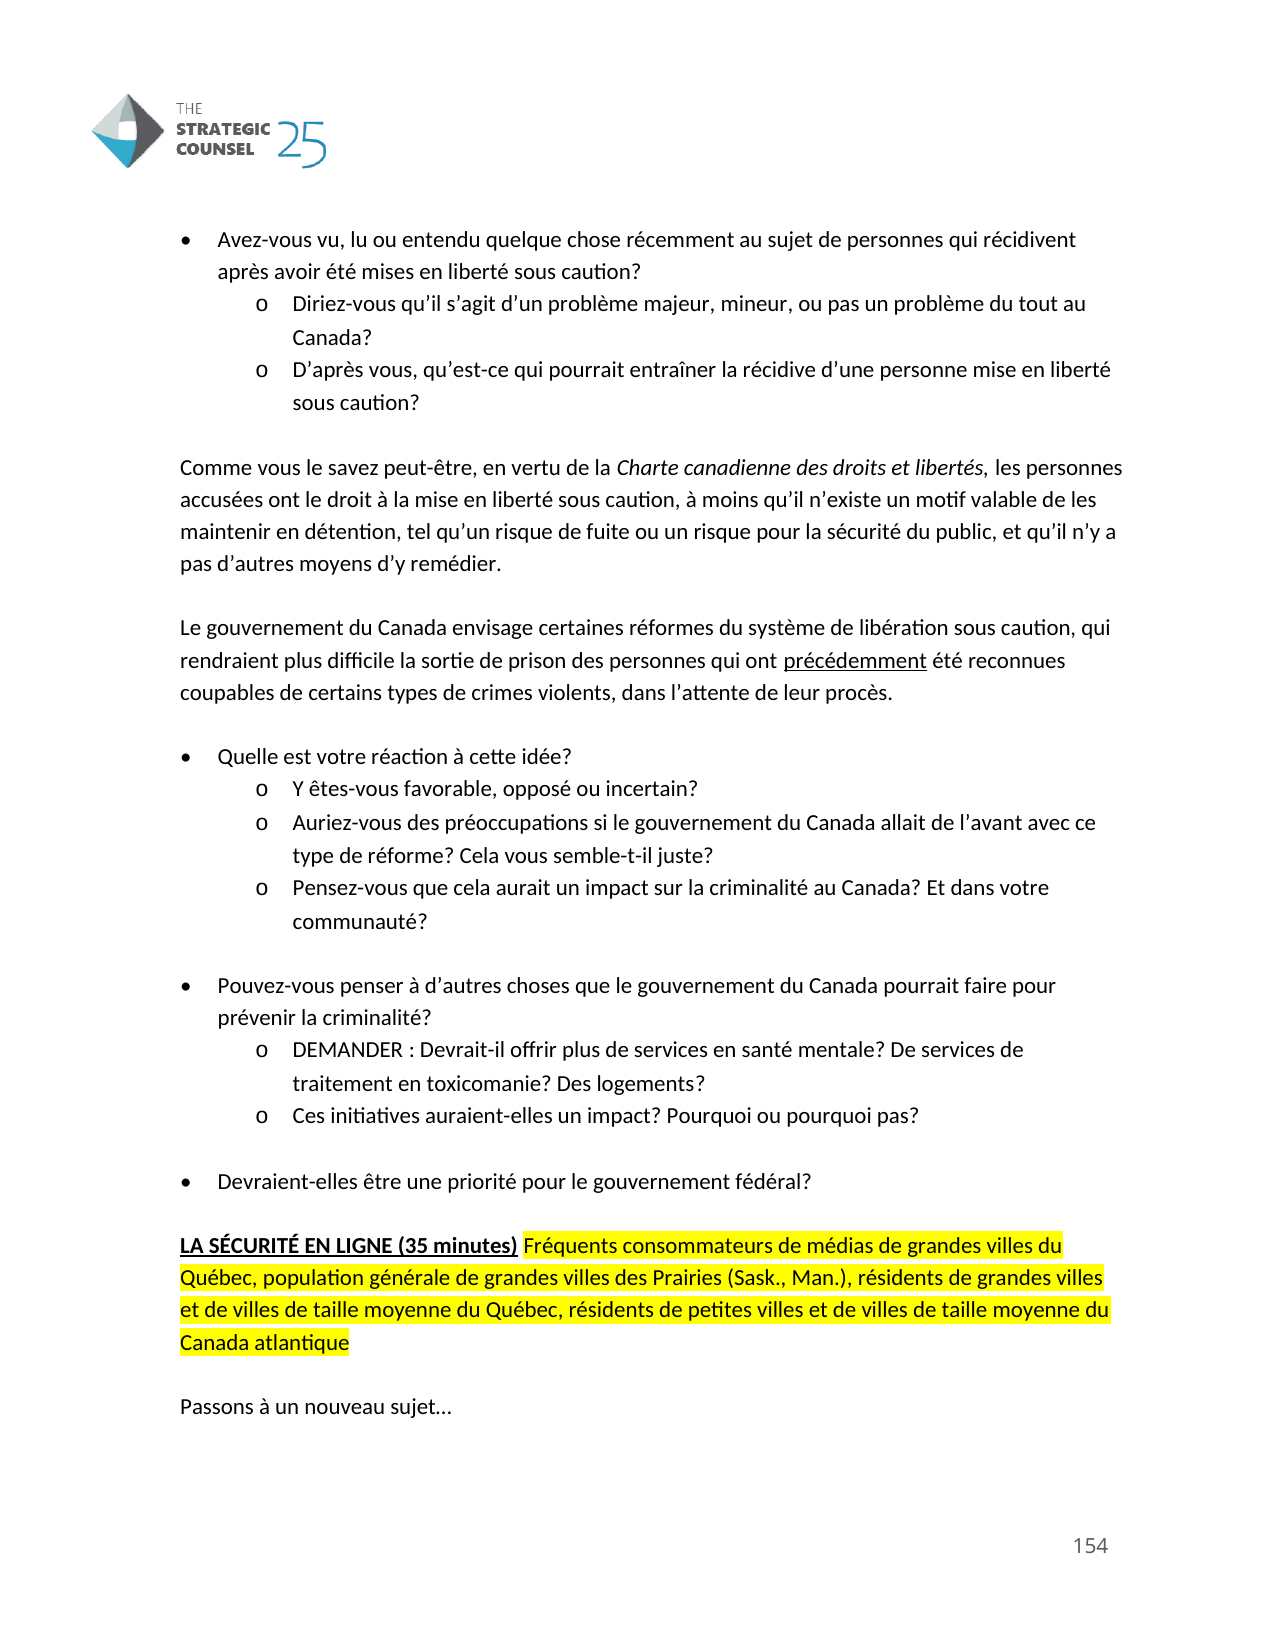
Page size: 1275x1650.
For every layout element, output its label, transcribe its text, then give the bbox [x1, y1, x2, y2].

list DEMANDER : Devrait-il offrir plus de services en santé mentale? De services de traitement en toxicomanie? Des logements? [255, 1036, 1125, 1097]
text Passons à un nouveau sujet… [180, 1392, 1125, 1420]
list Ces initiatives auraient-elles un impact? Pourquoi ou pourquoi pas? [255, 1101, 1125, 1130]
list Quelle est votre réaction à cette idée? [180, 742, 1125, 770]
list Pouvez-vous penser à d’autres choses que le gouvernement du Canada pourrait faire pour prévenir la criminalité? [180, 971, 1125, 1031]
picture [91, 72, 445, 215]
list D’après vous, qu’est-ce qui pourrait entraîner la récidive d’une personne mise en liberté sous caution? [255, 355, 1125, 416]
list Pensez-vous que cela aurait un impact sur la criminalité au Canada? Et dans votre communauté? [255, 873, 1125, 935]
text LA SÉCURITÉ EN LIGNE (35 minutes) Fréquents consommateurs de médias de grandes villes du Québec, population générale de grandes villes des Prairies (Sask., Man.), résidents de grandes villes et de villes de taille moyenne du Québec, résidents de petites villes et de villes de taille moyenne du Canada atlantique [180, 1231, 1125, 1356]
text Le gouvernement du Canada envisage certaines réformes du système de libération sous caution, qui rendraient plus difficile la sortie de prison des personnes qui ont précédemment été reconnues coupables de certains types de crimes violents, dans l’attente de leur procès. [180, 613, 1125, 706]
list Avez-vous vu, lu ou entendu quelque chose récemment au sujet de personnes qui récidivent après avoir été mises en liberté sous caution? [180, 225, 1125, 285]
text Comme vous le savez peut-être, en vertu de la Charte canadienne des droits et libertés, les personnes accusées ont le droit à la mise en liberté sous caution, à moins qu’il n’existe un motif valable de les maintenir en détention, tel qu’un risque de fuite ou un risque pour la sécurité du public, et qu’il n’y a pas d’autres moyens d’y remédier. [180, 453, 1125, 577]
list Devraient-elles être une priorité pour le gouvernement fédéral? [180, 1167, 1125, 1195]
list Diriez-vous qu’il s’agit d’un problème majeur, mineur, ou pas un problème du tout au Canada? [255, 289, 1125, 351]
list Auriez-vous des préoccupations si le gouvernement du Canada allait de l’avant avec ce type de réforme? Cela vous semble-t-il juste? [255, 808, 1125, 869]
list Y êtes-vous favorable, opposé ou incertain? [255, 774, 1125, 804]
